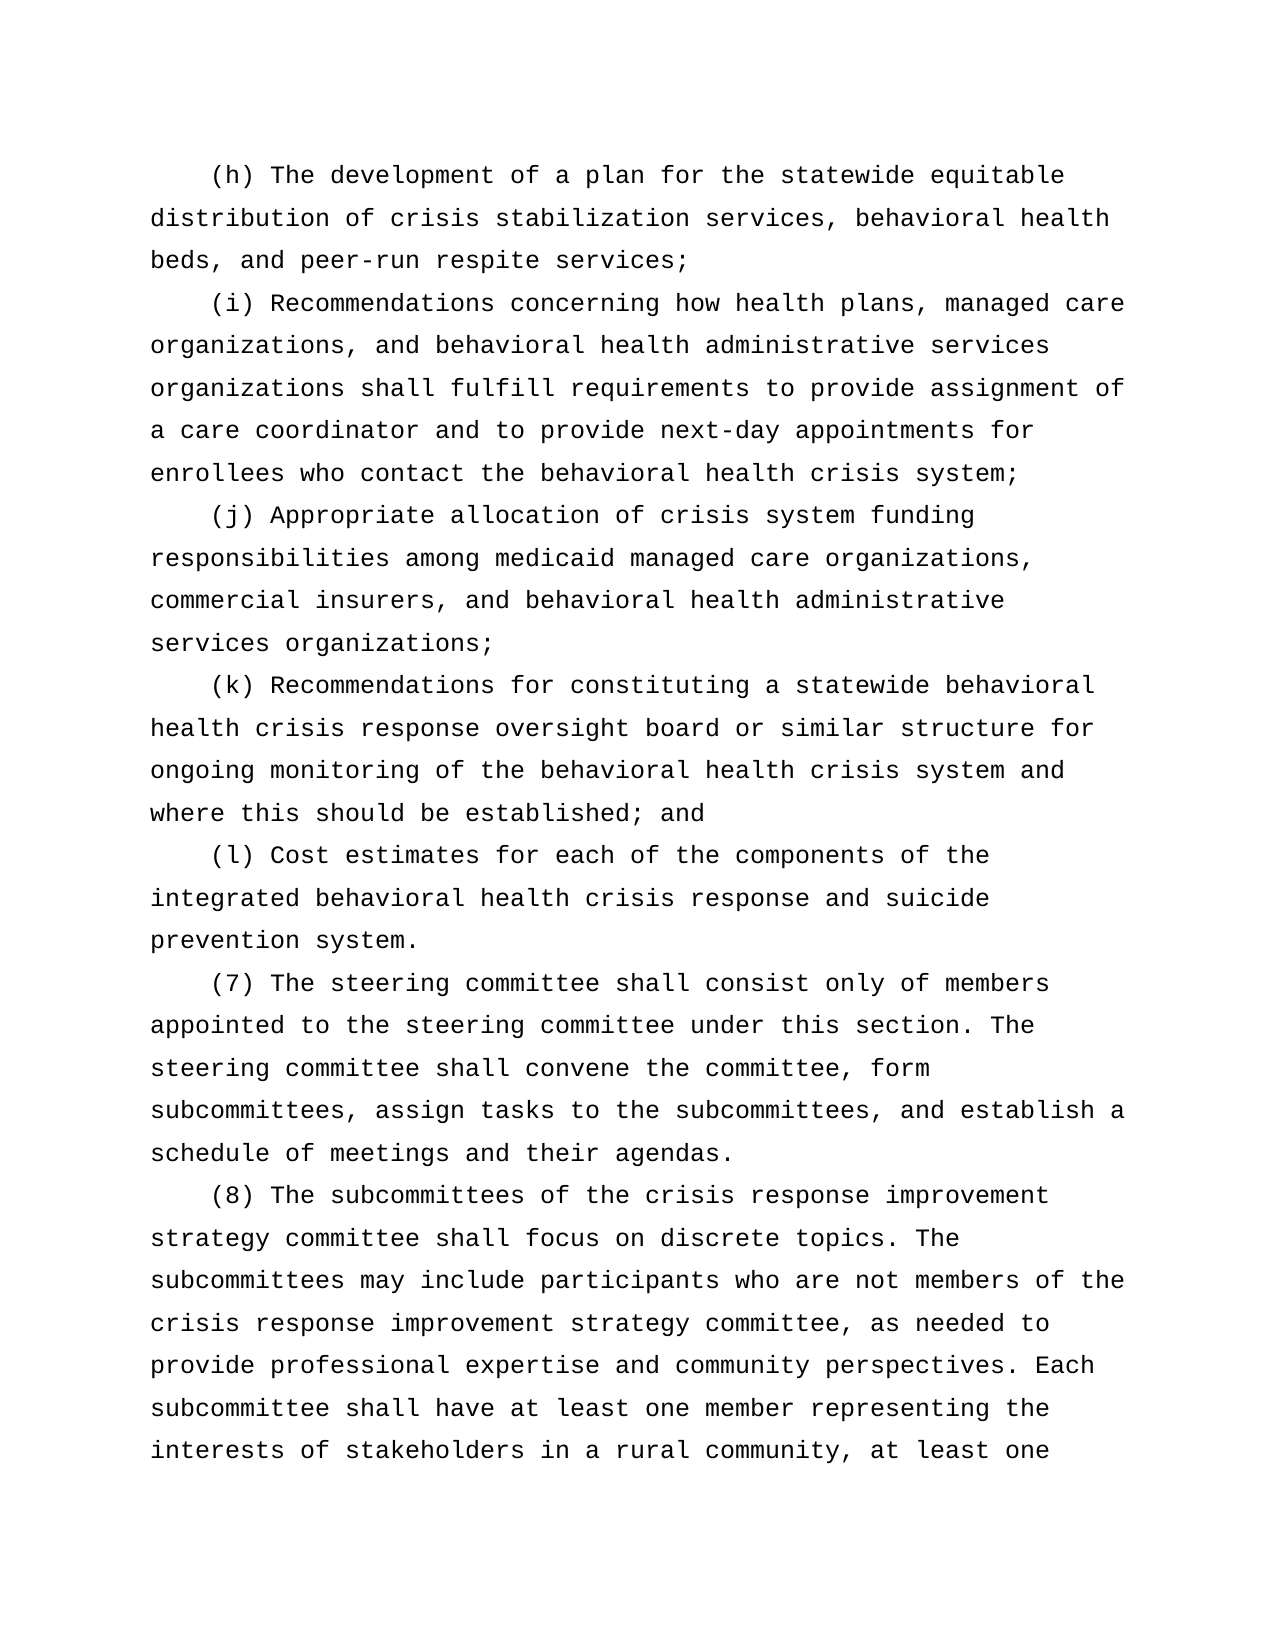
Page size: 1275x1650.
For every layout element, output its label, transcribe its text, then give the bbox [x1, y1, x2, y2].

text (j) Appropriate allocation of crisis system funding responsibilities among medicaid managed care organizations, commercial insurers, and behavioral health administrative services organizations; [150, 490, 1125, 660]
text (h) The development of a plan for the statewide equitable distribution of crisis stabilization services, behavioral health beds, and peer-run respite services; [150, 150, 1125, 277]
text (7) The steering committee shall consist only of members appointed to the steering committee under this section. The steering committee shall convene the committee, form subcommittees, assign tasks to the subcommittees, and establish a schedule of meetings and their agendas. [150, 957, 1125, 1170]
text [150, 1170, 1125, 1467]
text (l) Cost estimates for each of the components of the integrated behavioral health crisis response and suicide prevention system. [150, 830, 1125, 957]
text (k) Recommendations for constituting a statewide behavioral health crisis response oversight board or similar structure for ongoing monitoring of the behavioral health crisis system and where this should be established; and [150, 660, 1125, 830]
text (i) Recommendations concerning how health plans, managed care organizations, and behavioral health administrative services organizations shall fulfill requirements to provide assignment of a care coordinator and to provide next-day appointments for enrollees who contact the behavioral health crisis system; [150, 277, 1125, 490]
